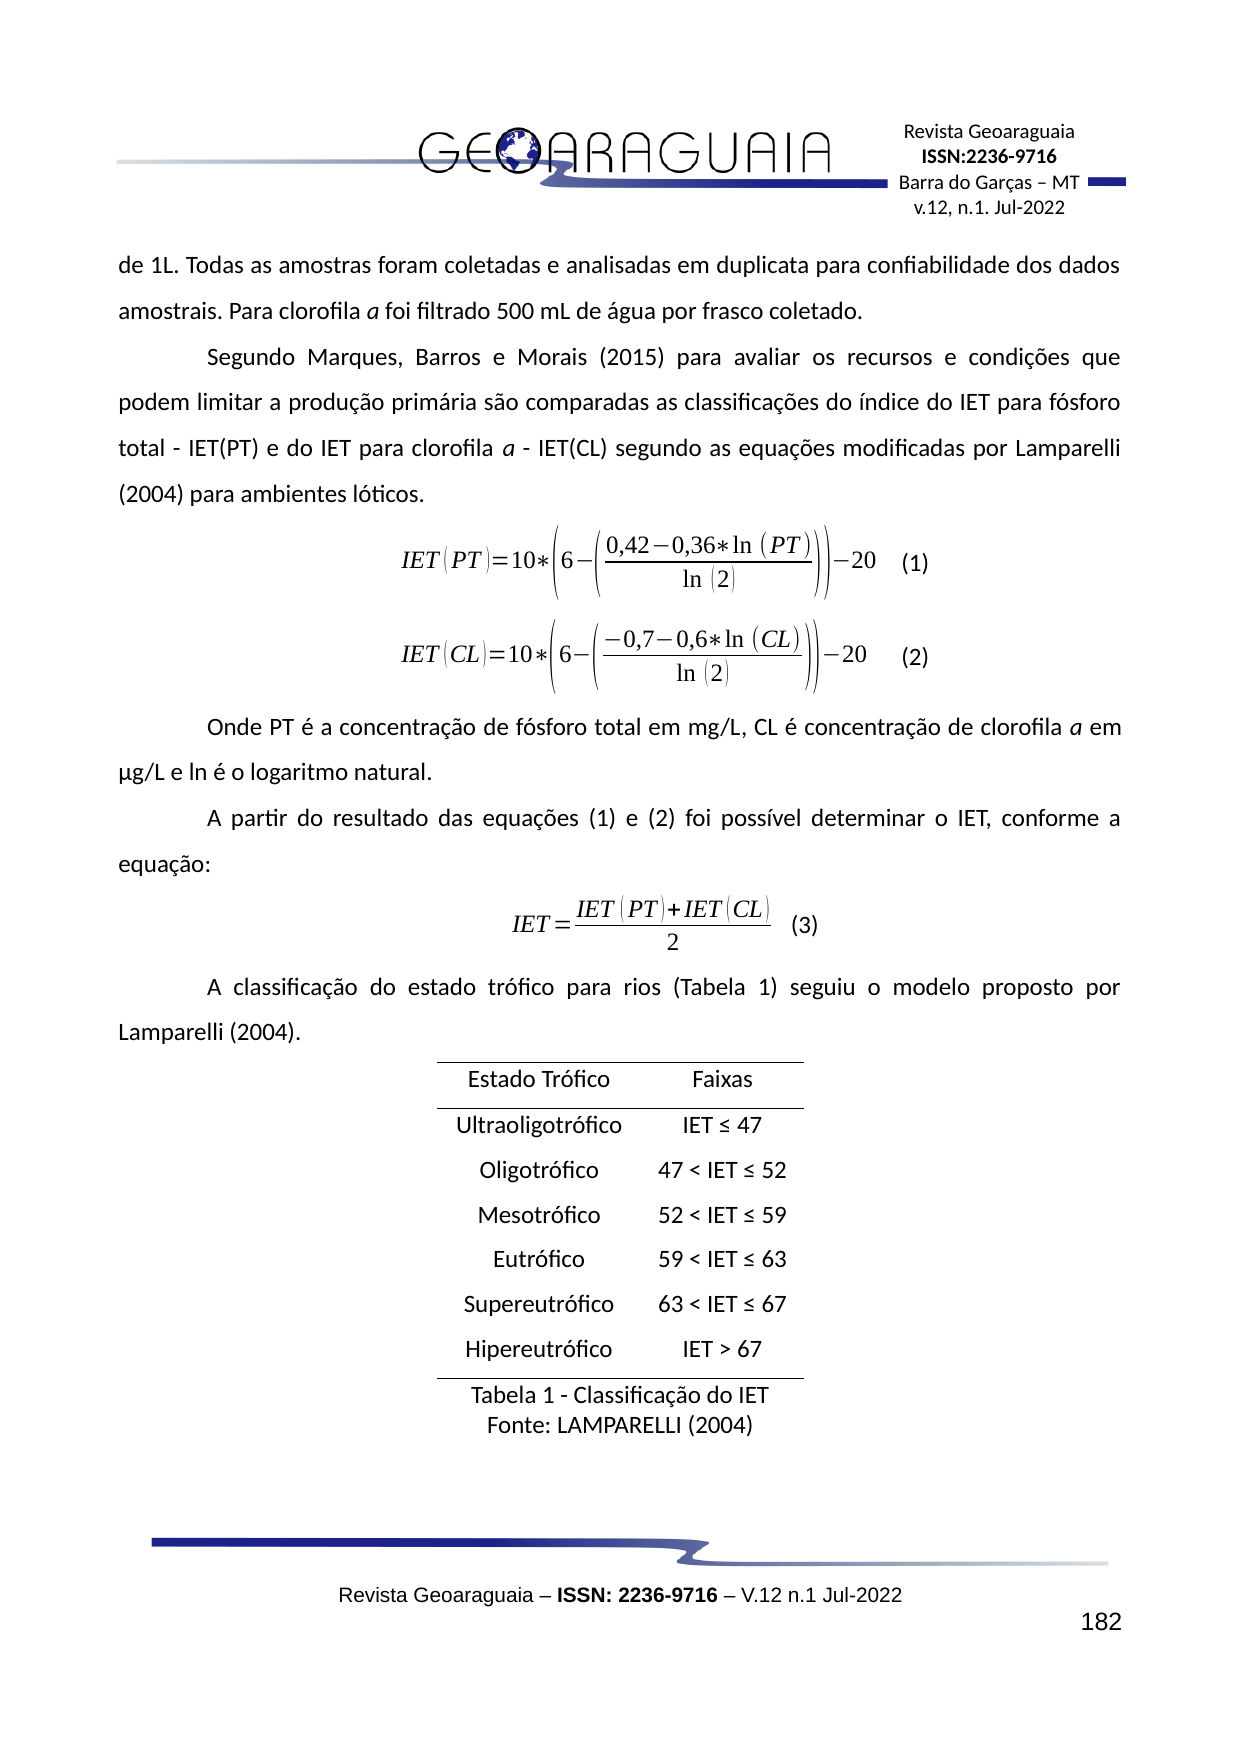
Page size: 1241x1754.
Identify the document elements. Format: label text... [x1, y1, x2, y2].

table_cell Oligotrófico [437, 1154, 641, 1199]
text A classificação do estado trófico para rios (Tabela 1) seguiu o modelo proposto por Lamparelli (2004). [118, 971, 1122, 1047]
table_cell 63 < IET ≤ 67 [641, 1288, 803, 1333]
table_header Estado Trófico [437, 1063, 641, 1108]
picture [1088, 100, 1126, 216]
text Tabela 1 - Classificação do IET [118, 1379, 1122, 1409]
text Onde PT é a concentração de fósforo total em mg/L, CL é concentração de clorofila a em µg/L e ln é o logaritmo natural. [118, 711, 1122, 787]
picture [127, 1526, 1132, 1578]
table_cell Mesotrófico [437, 1199, 641, 1243]
table_cell IET > 67 [641, 1333, 803, 1378]
table_cell Hipereutrófico [437, 1333, 641, 1378]
text (2) [118, 617, 1122, 696]
table_header Faixas [641, 1063, 803, 1108]
text Fonte: LAMPARELLI (2004) [118, 1409, 1122, 1440]
table_cell 52 < IET ≤ 59 [641, 1199, 803, 1243]
text (3) [118, 894, 1122, 956]
table_cell IET ≤ 47 [641, 1109, 803, 1154]
table_cell Ultraoligotrófico [437, 1109, 641, 1154]
table_cell 59 < IET ≤ 63 [641, 1244, 803, 1288]
text A partir do resultado das equações (1) e (2) foi possível determinar o IET, conforme a equação: [118, 802, 1122, 878]
text Segundo Marques, Barros e Morais (2015) para avaliar os recursos e condições que podem limitar a produção primária são comparadas as classificações do índice do IET para fósforo total - IET(PT) e do IET para clorofila a - IET(CL) segundo as equações modificadas por Lamparelli (2004) para ambientes lóticos. [118, 341, 1122, 508]
picture [115, 102, 888, 218]
table_cell Supereutrófico [437, 1288, 641, 1333]
table_cell Eutrófico [437, 1244, 641, 1288]
table_cell 47 < IET ≤ 52 [641, 1154, 803, 1199]
text (1) [118, 524, 1122, 602]
